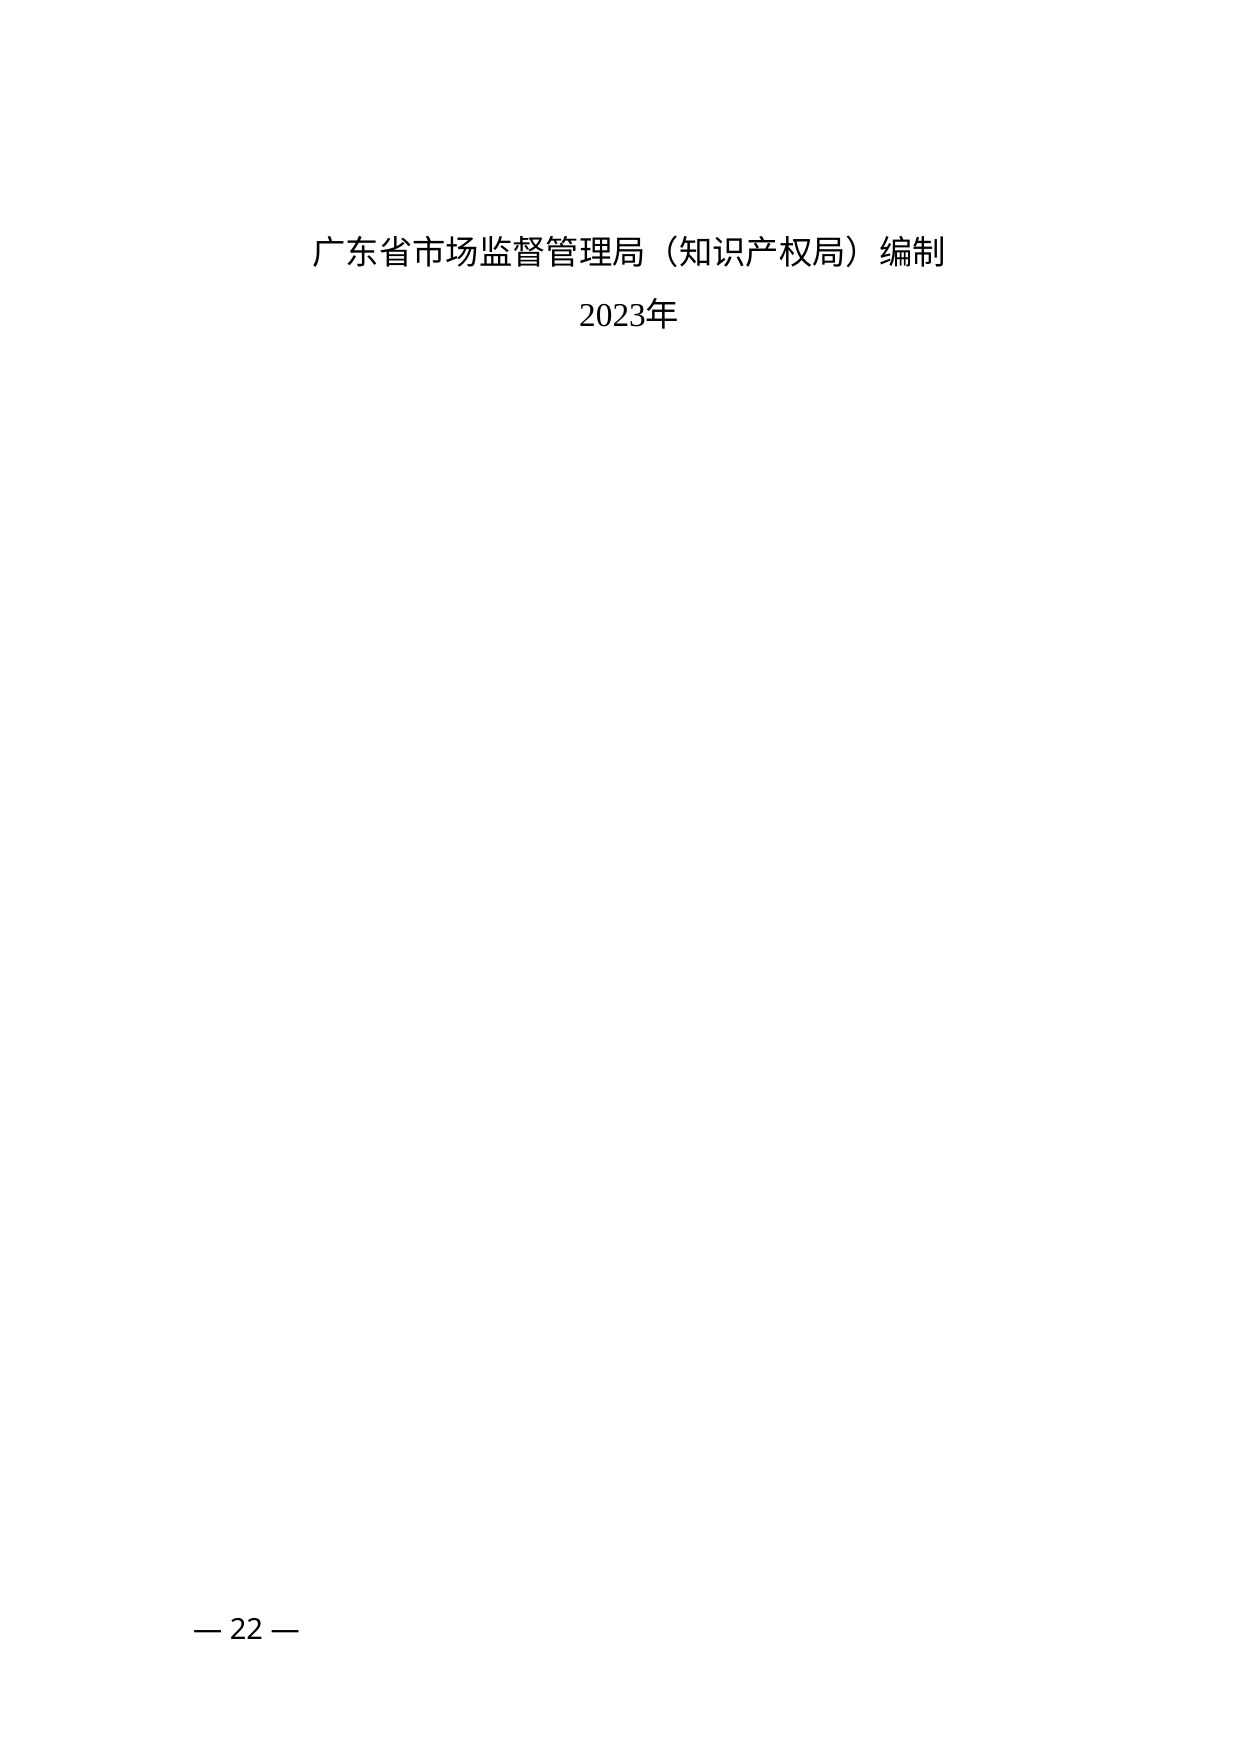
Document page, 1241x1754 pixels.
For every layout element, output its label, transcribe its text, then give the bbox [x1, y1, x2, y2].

text 2023年 [162, 281, 1096, 343]
text 广东省市场监督管理局（知识产权局）编制 [162, 219, 1096, 281]
